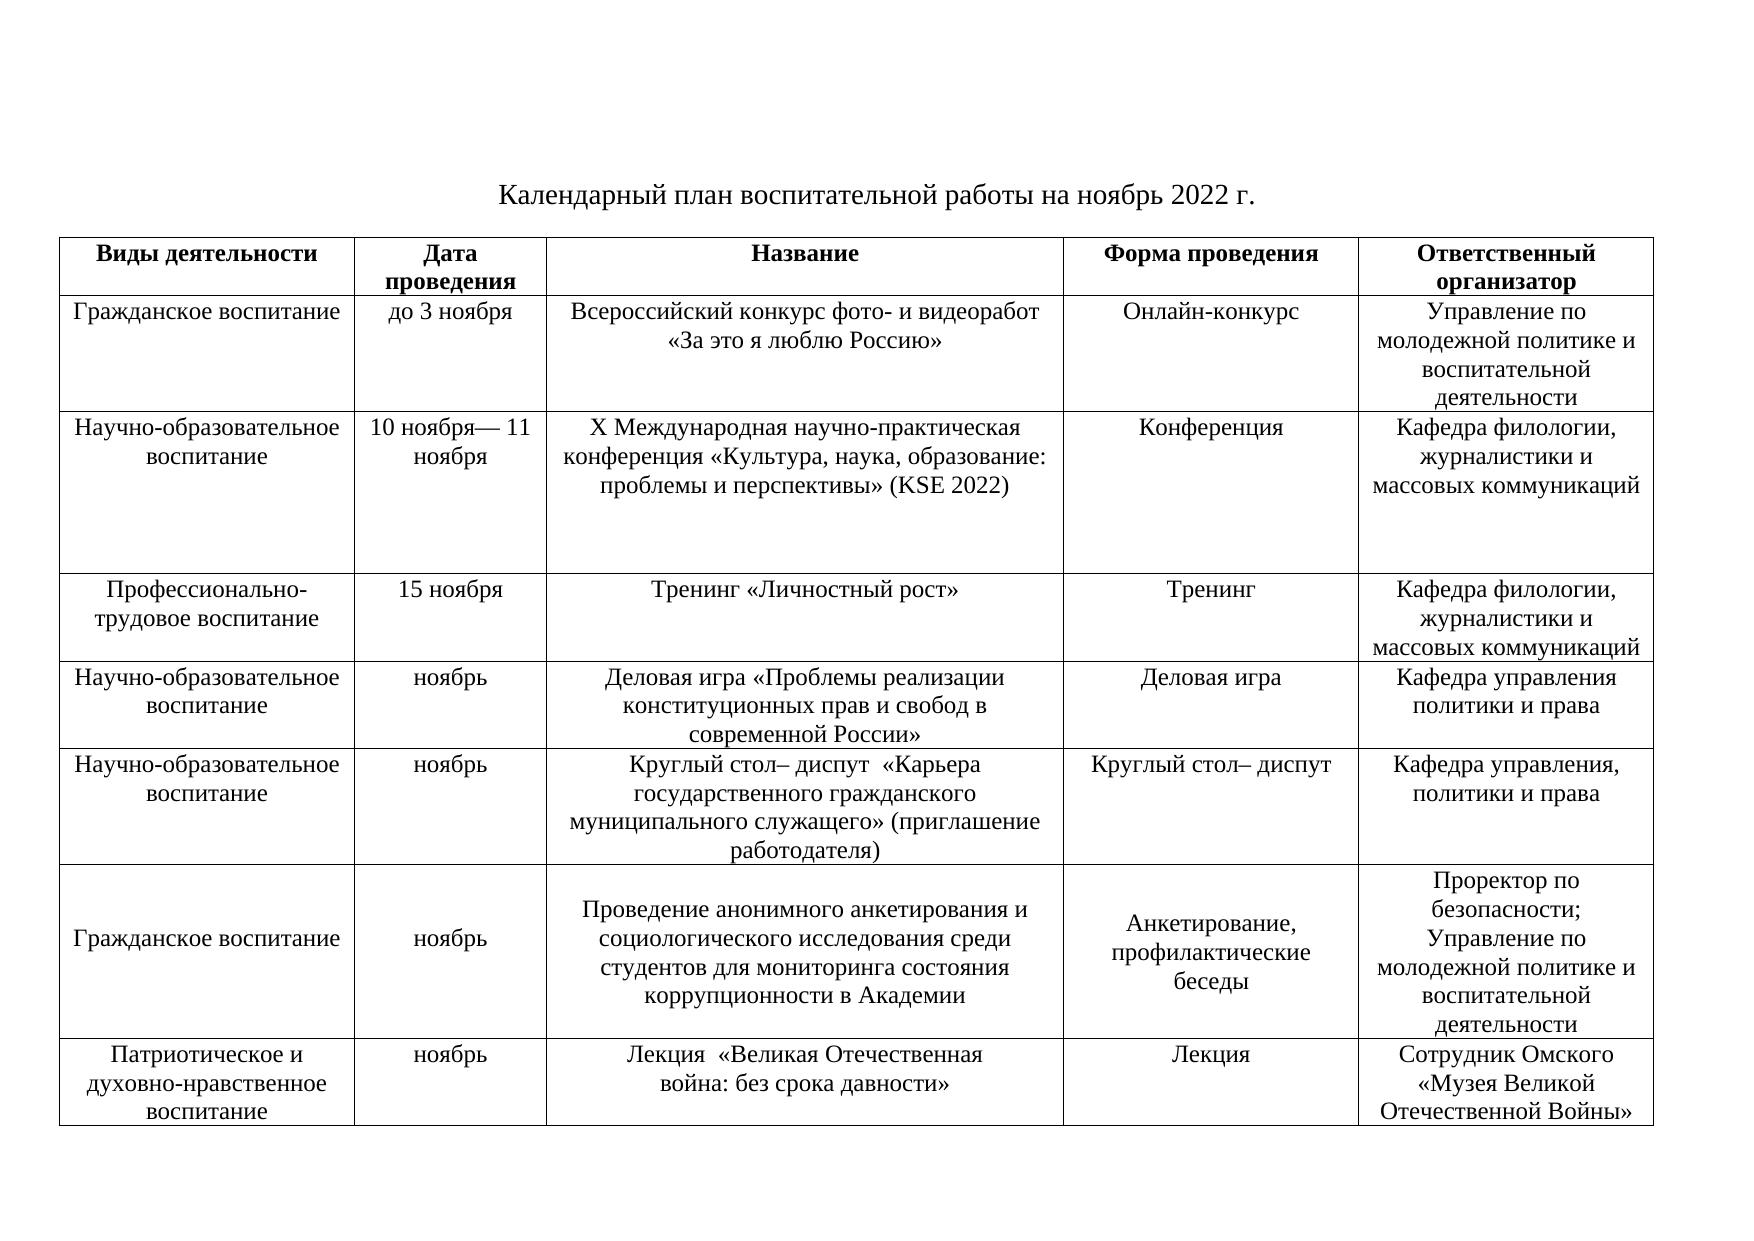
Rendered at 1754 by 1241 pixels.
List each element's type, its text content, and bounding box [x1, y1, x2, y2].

table_cell до 3 ноября [355, 296, 546, 411]
table_cell Круглый стол– диспут [1064, 749, 1358, 864]
table_cell Профессионально-трудовое воспитание [60, 574, 354, 661]
table_cell ноябрь [355, 749, 546, 864]
table_cell Научно-образовательное воспитание [60, 662, 354, 748]
table_header Виды деятельности [60, 238, 354, 295]
table_cell ноябрь [355, 1039, 546, 1125]
table_cell Кафедра филологии, журналистики и массовых коммуникаций [1359, 574, 1653, 661]
table_cell Проректор по безопасности; Управление по молодежной политике и воспитательной деятельности [1359, 865, 1653, 1038]
table_cell 10 ноября— 11 ноября [355, 412, 546, 573]
table_cell Лекция [1064, 1039, 1358, 1125]
table_cell Деловая игра [1064, 662, 1358, 748]
table_cell Гражданское воспитание [60, 296, 354, 411]
table_cell Патриотическое и духовно-нравственное воспитание [60, 1039, 354, 1125]
table_cell Круглый стол– диспут «Карьера государственного гражданского муниципального служащего» (приглашение работодателя) [547, 749, 1063, 864]
table_cell Конференция [1064, 412, 1358, 573]
table_cell Гражданское воспитание [60, 865, 354, 1038]
table_header Дата проведения [355, 238, 546, 295]
table_header Форма проведения [1064, 238, 1358, 295]
table_cell Научно-образовательное воспитание [60, 749, 354, 864]
table_cell Кафедра управления, политики и права [1359, 749, 1653, 864]
table_cell Сотрудник Омского «Музея Великой Отечественной Войны» [1359, 1039, 1653, 1125]
table_cell Деловая игра «Проблемы реализации конституционных прав и свобод в современной России» [547, 662, 1063, 748]
table_cell ноябрь [355, 865, 546, 1038]
table_cell Управление по молодежной политике и воспитательной деятельности [1359, 296, 1653, 411]
text Календарный план воспитательной работы на ноябрь 2022 г. [118, 177, 1636, 211]
table_cell ноябрь [355, 662, 546, 748]
table_cell 15 ноября [355, 574, 546, 661]
table_cell Онлайн-конкурс [1064, 296, 1358, 411]
table_header Название [547, 238, 1063, 295]
table_cell Анкетирование, профилактические беседы [1064, 865, 1358, 1038]
table_cell Кафедра управления политики и права [1359, 662, 1653, 748]
table_cell Лекция «Великая Отечественная война: без срока давности» [547, 1039, 1063, 1125]
table_header Ответственный организатор [1359, 238, 1653, 295]
table_cell Всероссийский конкурс фото- и видеоработ «За это я люблю Россию» [547, 296, 1063, 411]
table_cell Тренинг [1064, 574, 1358, 661]
table_cell Х Международная научно-практическая конференция «Культура, наука, образование: проблемы и перспективы» (KSE 2022) [547, 412, 1063, 573]
table_cell Тренинг «Личностный рост» [547, 574, 1063, 661]
table_cell Научно-образовательное воспитание [60, 412, 354, 573]
table_cell Проведение анонимного анкетирования и социологического исследования среди студентов для мониторинга состояния коррупционности в Академии [547, 865, 1063, 1038]
table_cell Кафедра филологии, журналистики и массовых коммуникаций [1359, 412, 1653, 573]
